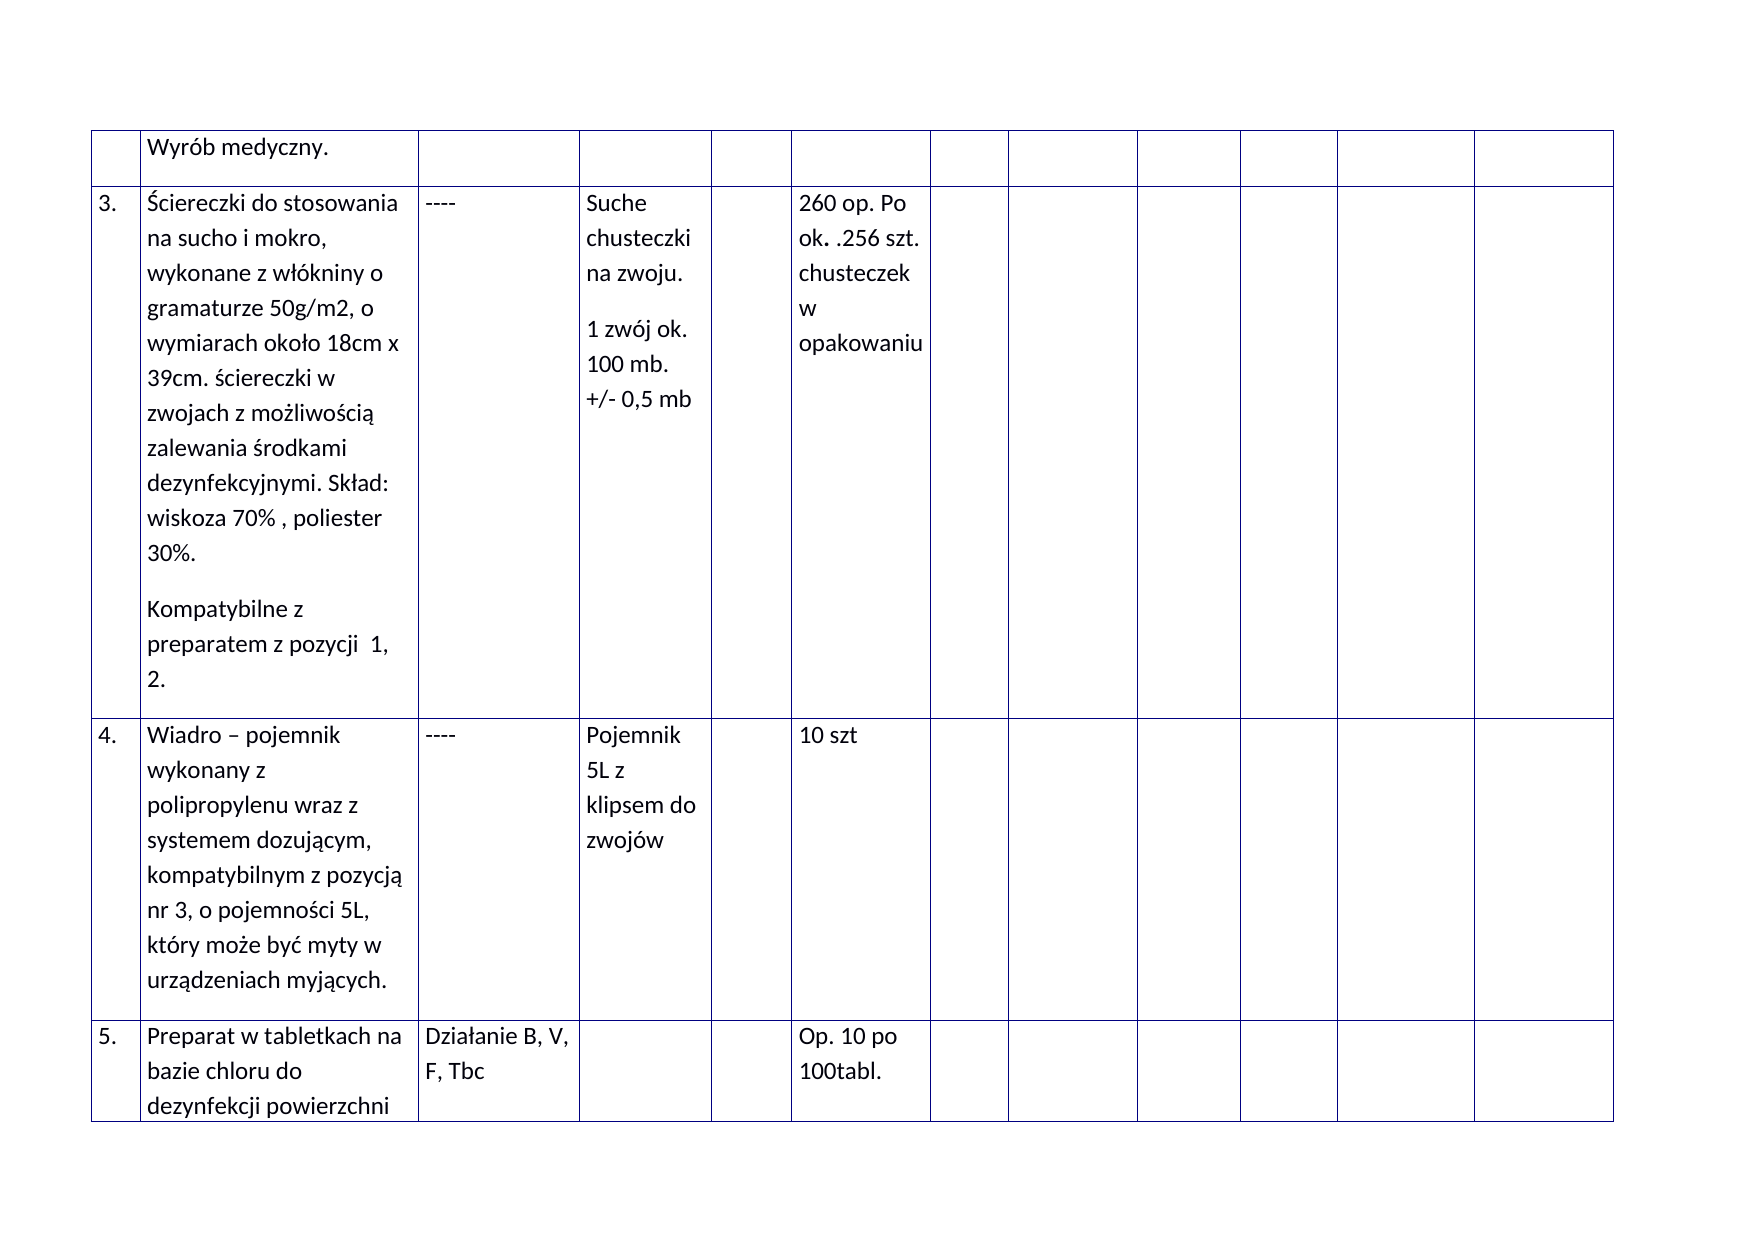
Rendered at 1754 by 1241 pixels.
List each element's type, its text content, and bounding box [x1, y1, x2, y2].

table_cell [580, 131, 711, 186]
table_cell [1009, 719, 1137, 1019]
table_cell [1475, 131, 1613, 186]
table_cell [1241, 187, 1337, 718]
table_cell [1138, 131, 1240, 186]
table_cell Op. 10 po 100tabl. [792, 1021, 930, 1121]
table_cell [1009, 187, 1137, 718]
table_cell [1241, 719, 1337, 1019]
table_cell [792, 131, 930, 186]
table_cell [1338, 131, 1474, 186]
table_cell [1475, 719, 1613, 1019]
table_cell Ściereczki do stosowania na sucho i mokro, wykonane z włókniny o gramaturze 50g/m2, o wymiarach około 18cm x 39cm. ściereczki w zwojach z możliwością zalewania środkami dezynfekcyjnymi. Skład: wiskoza 70% , poliester 30%. Kompatybilne z preparatem z pozycji 1, 2. [141, 187, 418, 718]
table_cell [1138, 1021, 1240, 1121]
table_cell [931, 1021, 1008, 1121]
table_cell 10 szt [792, 719, 930, 1019]
table_cell ---- [419, 187, 579, 718]
table_cell ---- [419, 719, 579, 1019]
table_cell [1009, 1021, 1137, 1121]
table_cell [1475, 1021, 1613, 1121]
table_cell [931, 187, 1008, 718]
table_cell 5. [92, 1021, 140, 1121]
table_cell Wiadro – pojemnik wykonany z polipropylenu wraz z systemem dozującym, kompatybilnym z pozycją nr 3, o pojemności 5L, który może być myty w urządzeniach myjących. [141, 719, 418, 1019]
table_cell 3. [92, 187, 140, 718]
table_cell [141, 131, 418, 186]
table_cell [712, 1021, 791, 1121]
table_cell [1241, 1021, 1337, 1121]
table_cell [419, 131, 579, 186]
table_cell [712, 187, 791, 718]
table_cell [712, 719, 791, 1019]
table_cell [419, 1021, 579, 1121]
table_cell 260 op. Po ok. .256 szt. chusteczek w opakowaniu [792, 187, 930, 718]
table_cell [712, 131, 791, 186]
table_cell [1241, 131, 1337, 186]
table_cell [1338, 187, 1474, 718]
table_cell Pojemnik 5L z klipsem do zwojów [580, 719, 711, 1019]
table_cell [1338, 719, 1474, 1019]
table_cell [931, 131, 1008, 186]
table_cell [931, 719, 1008, 1019]
table_cell 2. [92, 131, 140, 186]
table_cell [1475, 187, 1613, 718]
table_cell Suche chusteczki na zwoju. 1 zwój ok. 100 mb. +/- 0,5 mb [580, 187, 711, 718]
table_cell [141, 1021, 418, 1121]
table_cell [580, 1021, 711, 1121]
table_cell 4. [92, 719, 140, 1019]
table_cell [1138, 719, 1240, 1019]
table_cell [1009, 131, 1137, 186]
table_cell [1338, 1021, 1474, 1121]
table_cell [1138, 187, 1240, 718]
